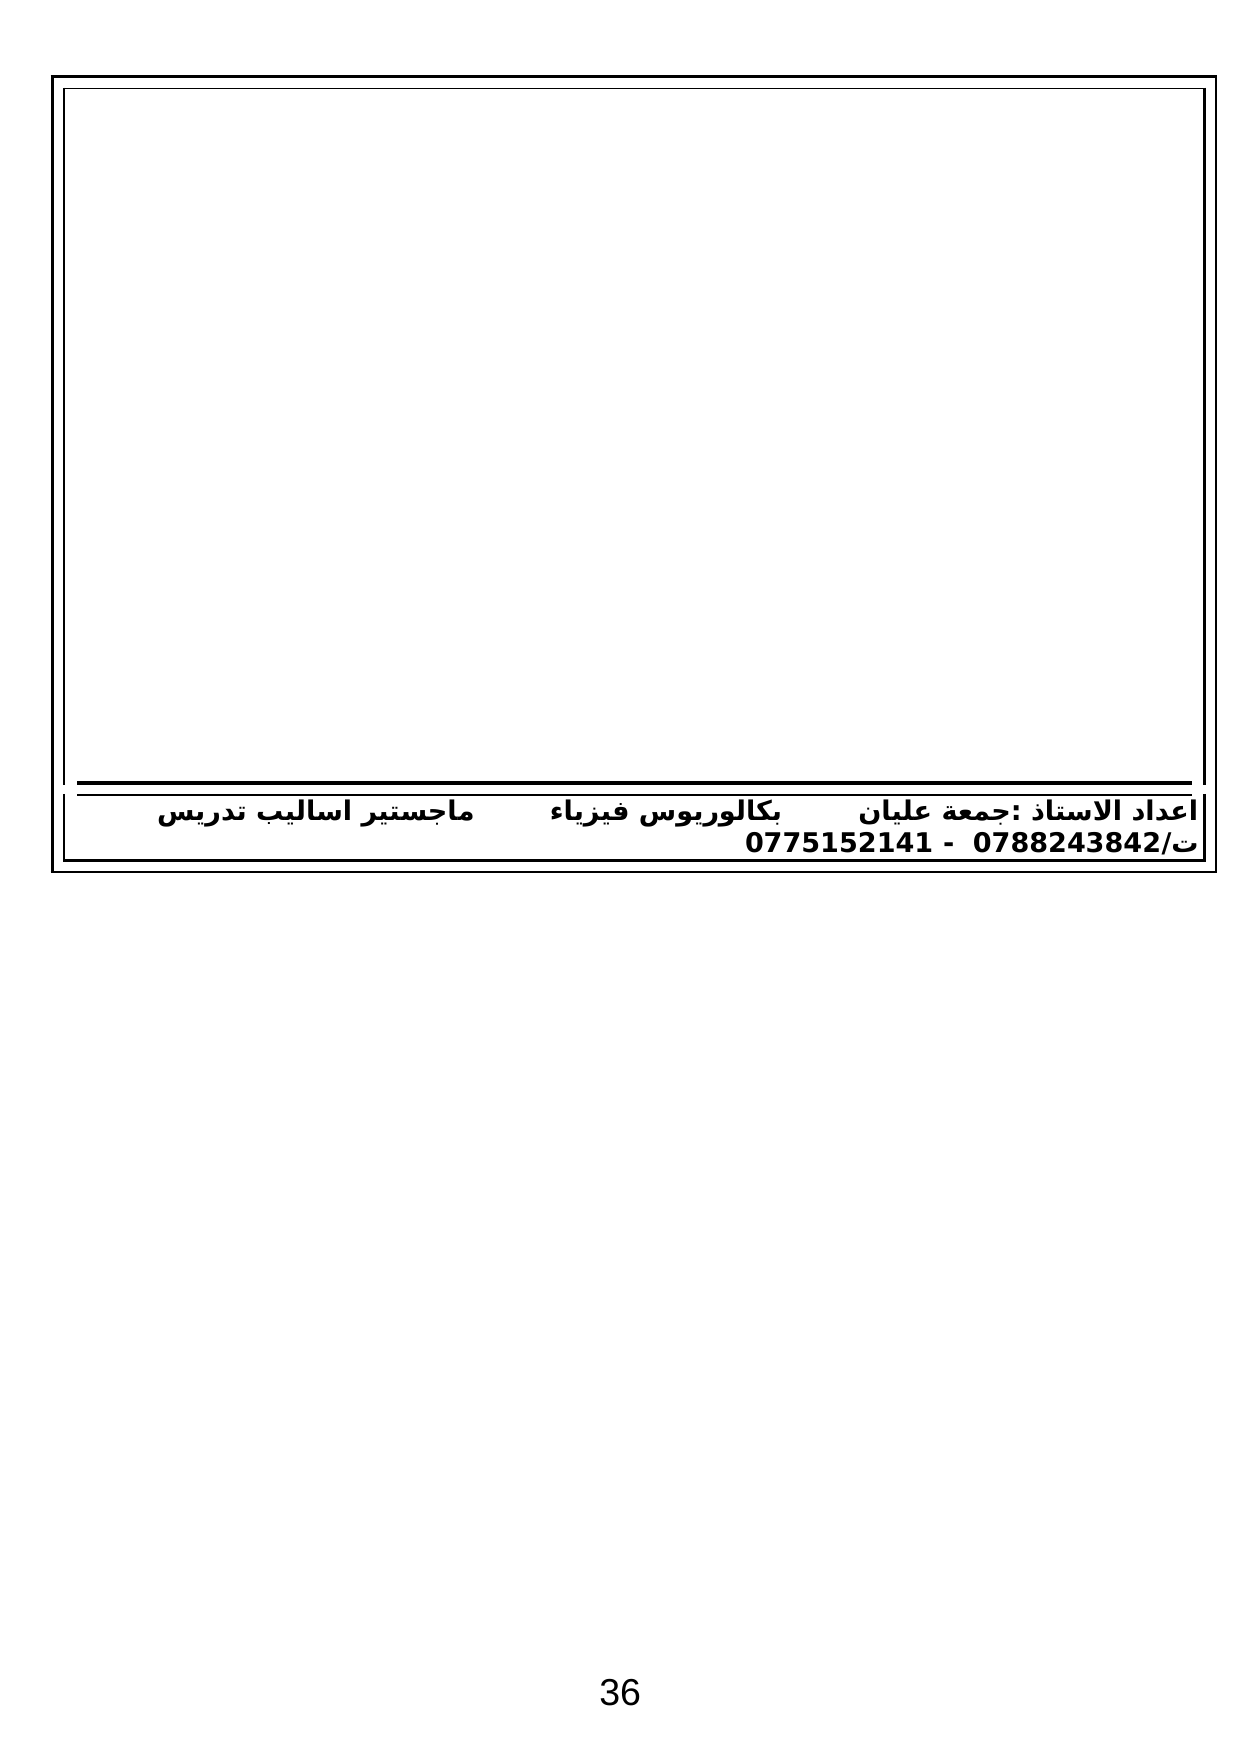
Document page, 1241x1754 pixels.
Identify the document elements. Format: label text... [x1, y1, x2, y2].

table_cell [58, 78, 1209, 781]
table_cell اعداد الاستاذ :جمعة عليان بكالوريوس فيزياء ماجستير اساليب تدريس ت/0788243842 - 0775152141 [58, 781, 1209, 859]
